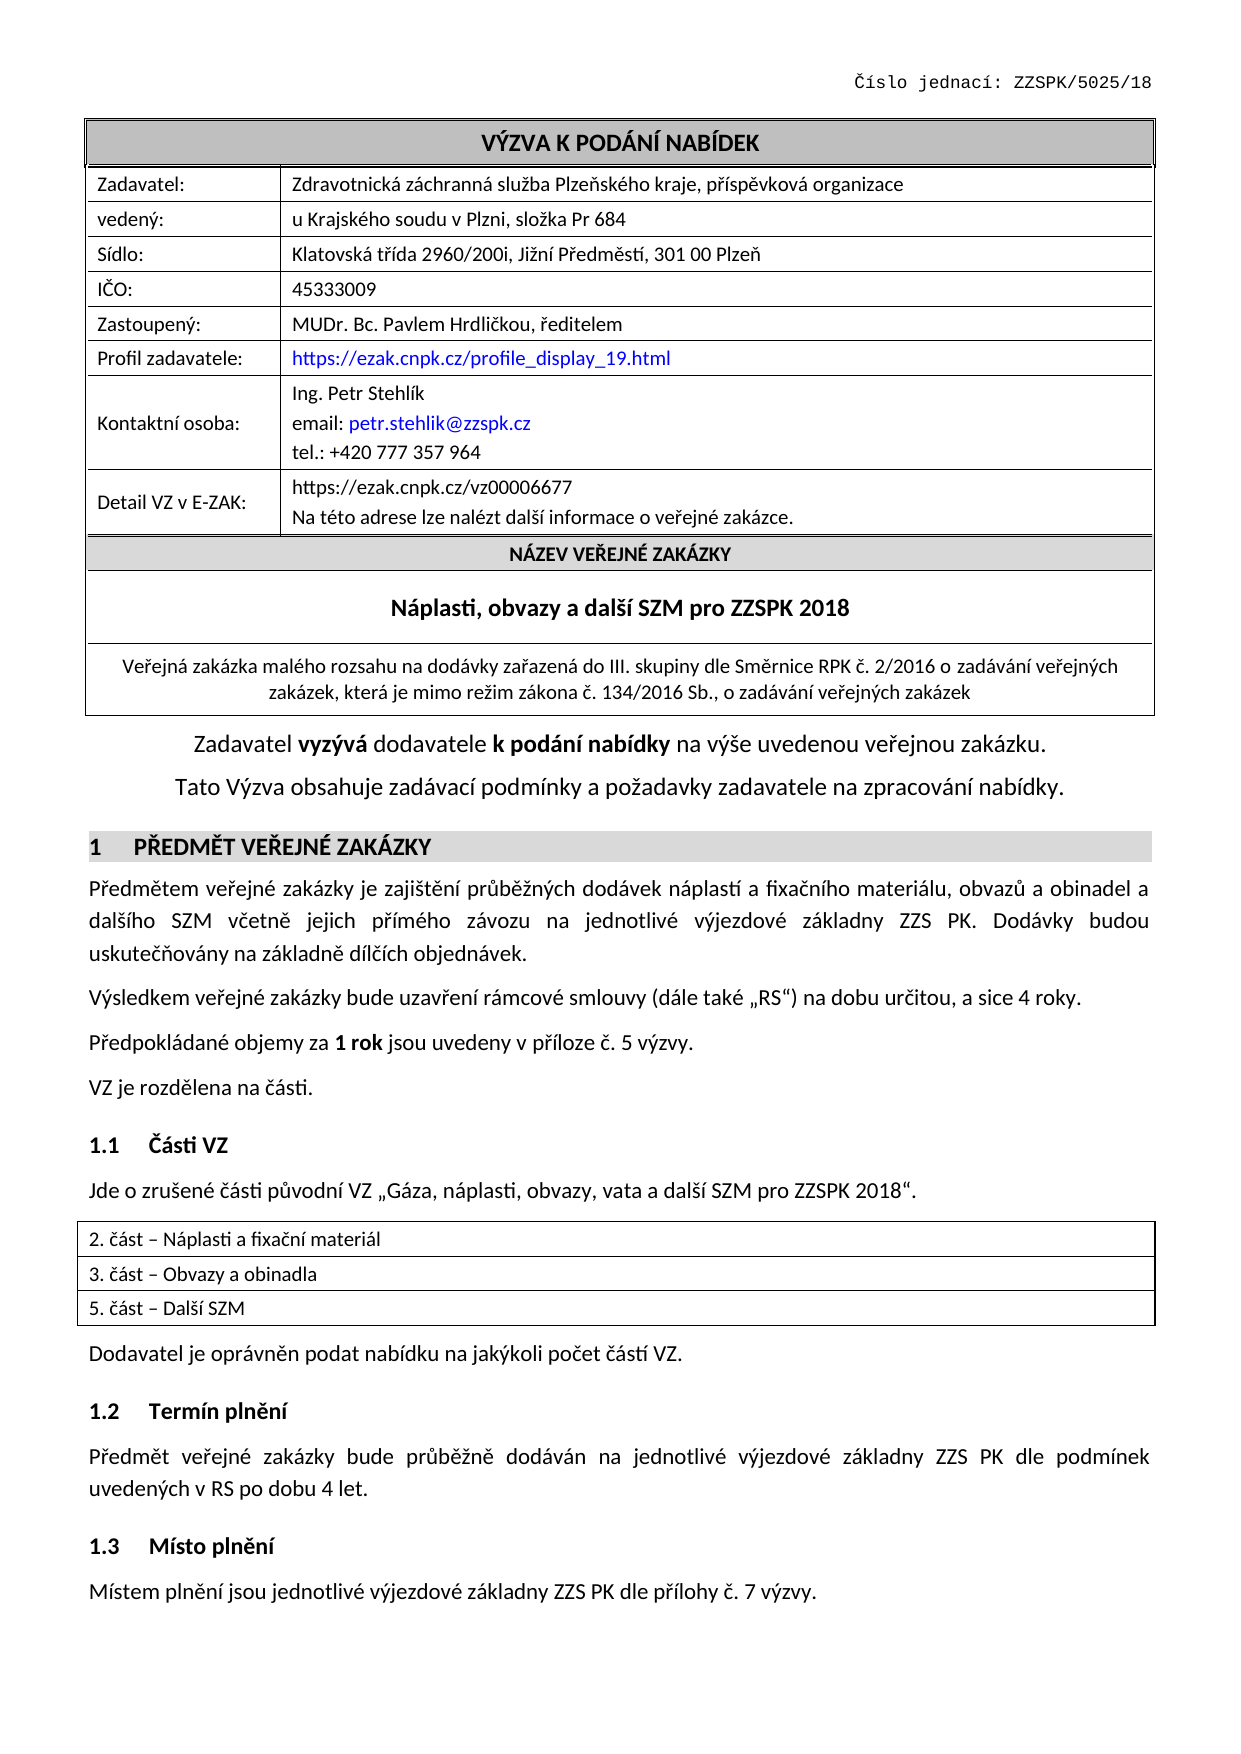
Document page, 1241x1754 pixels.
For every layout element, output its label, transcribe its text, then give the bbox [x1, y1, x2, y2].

table_header 2. část – Náplasti a fixační materiál [78, 1222, 1154, 1256]
table_cell 5. část – Další SZM [78, 1291, 1154, 1325]
subtitle Předmět veřejné zakázky [89, 831, 1152, 862]
table_cell Zdravotnická záchranná služba Plzeňského kraje, příspěvková organizace [281, 164, 1154, 201]
subtitle Místo plnění [89, 1531, 1152, 1561]
table_cell MUDr. Bc. Pavlem Hrdličkou, ředitelem [281, 306, 1154, 340]
table_cell Ing. Petr Stehlík email: petr.stehlik@zzspk.cz tel.: +420 777 357 964 [281, 375, 1154, 469]
table_cell Kontaktní osoba: [86, 375, 280, 469]
table_cell vedený: [86, 201, 280, 236]
text Zadavatel vyzývá dodavatele k podání nabídky na výše uvedenou veřejnou zakázku. [89, 728, 1152, 759]
table_cell Profil zadavatele: [86, 340, 280, 375]
text Dodavatel je oprávněn podat nabídku na jakýkoli počet částí VZ. [89, 1339, 1152, 1367]
text Jde o zrušené části původní VZ „Gáza, náplasti, obvazy, vata a další SZM pro ZZSPK 2018“. [89, 1176, 1152, 1204]
table_cell IČO: [86, 271, 280, 306]
text Tato Výzva obsahuje zadávací podmínky a požadavky zadavatele na zpracování nabídky. [89, 771, 1152, 802]
table_cell 45333009 [281, 271, 1154, 306]
text Předpokládané objemy za 1 rok jsou uvedeny v příloze č. 5 výzvy. [89, 1028, 1152, 1056]
text Předmět veřejné zakázky bude průběžně dodáván na jednotlivé výjezdové základny ZZS PK dle podmínek uvedených v RS po dobu 4 let. [89, 1442, 1152, 1502]
table_cell Sídlo: [86, 236, 280, 271]
table_cell Klatovská třída 2960/200i, Jižní Předměstí, 301 00 Plzeň [281, 236, 1154, 271]
table_cell NÁZEV VEŘEJNÉ ZAKÁZKY [86, 534, 1154, 570]
text Výsledkem veřejné zakázky bude uzavření rámcové smlouvy (dále také „RS“) na dobu určitou, a sice 4 roky. [89, 983, 1152, 1011]
table_header výzva k podání nabídek [87, 121, 1153, 164]
table_cell u Krajského soudu v Plzni, složka Pr 684 [281, 201, 1154, 236]
text Místem plnění jsou jednotlivé výjezdové základny ZZS PK dle přílohy č. 7 výzvy. [89, 1577, 1152, 1606]
table_cell 3. část – Obvazy a obinadla [78, 1257, 1154, 1290]
table_cell https://ezak.cnpk.cz/profile_display_19.html [281, 340, 1154, 375]
subtitle Termín plnění [89, 1396, 1152, 1425]
text VZ je rozdělena na části. [89, 1073, 1152, 1101]
table_cell Zadavatel: [86, 164, 280, 201]
table_cell Detail VZ v E-ZAK: [86, 469, 280, 533]
table_cell https://ezak.cnpk.cz/vz00006677 Na této adrese lze nalézt další informace o veřejné zakázce. [281, 469, 1154, 533]
table_cell Náplasti, obvazy a další SZM pro ZZSPK 2018 [86, 570, 1154, 642]
subtitle Části VZ [89, 1130, 1152, 1159]
table_cell Zastoupený: [86, 306, 280, 340]
table_cell Veřejná zakázka malého rozsahu na dodávky zařazená do III. skupiny dle Směrnice RPK č. 2/2016 o zadávání veřejných zakázek, která je mimo režim zákona č. 134/2016 Sb., o zadávání veřejných zakázek [86, 643, 1154, 715]
text Předmětem veřejné zakázky je zajištění průběžných dodávek náplastí a fixačního materiálu, obvazů a obinadel a dalšího SZM včetně jejich přímého závozu na jednotlivé výjezdové základny ZZS PK. Dodávky budou uskutečňovány na základně dílčích objednávek. [89, 874, 1152, 967]
